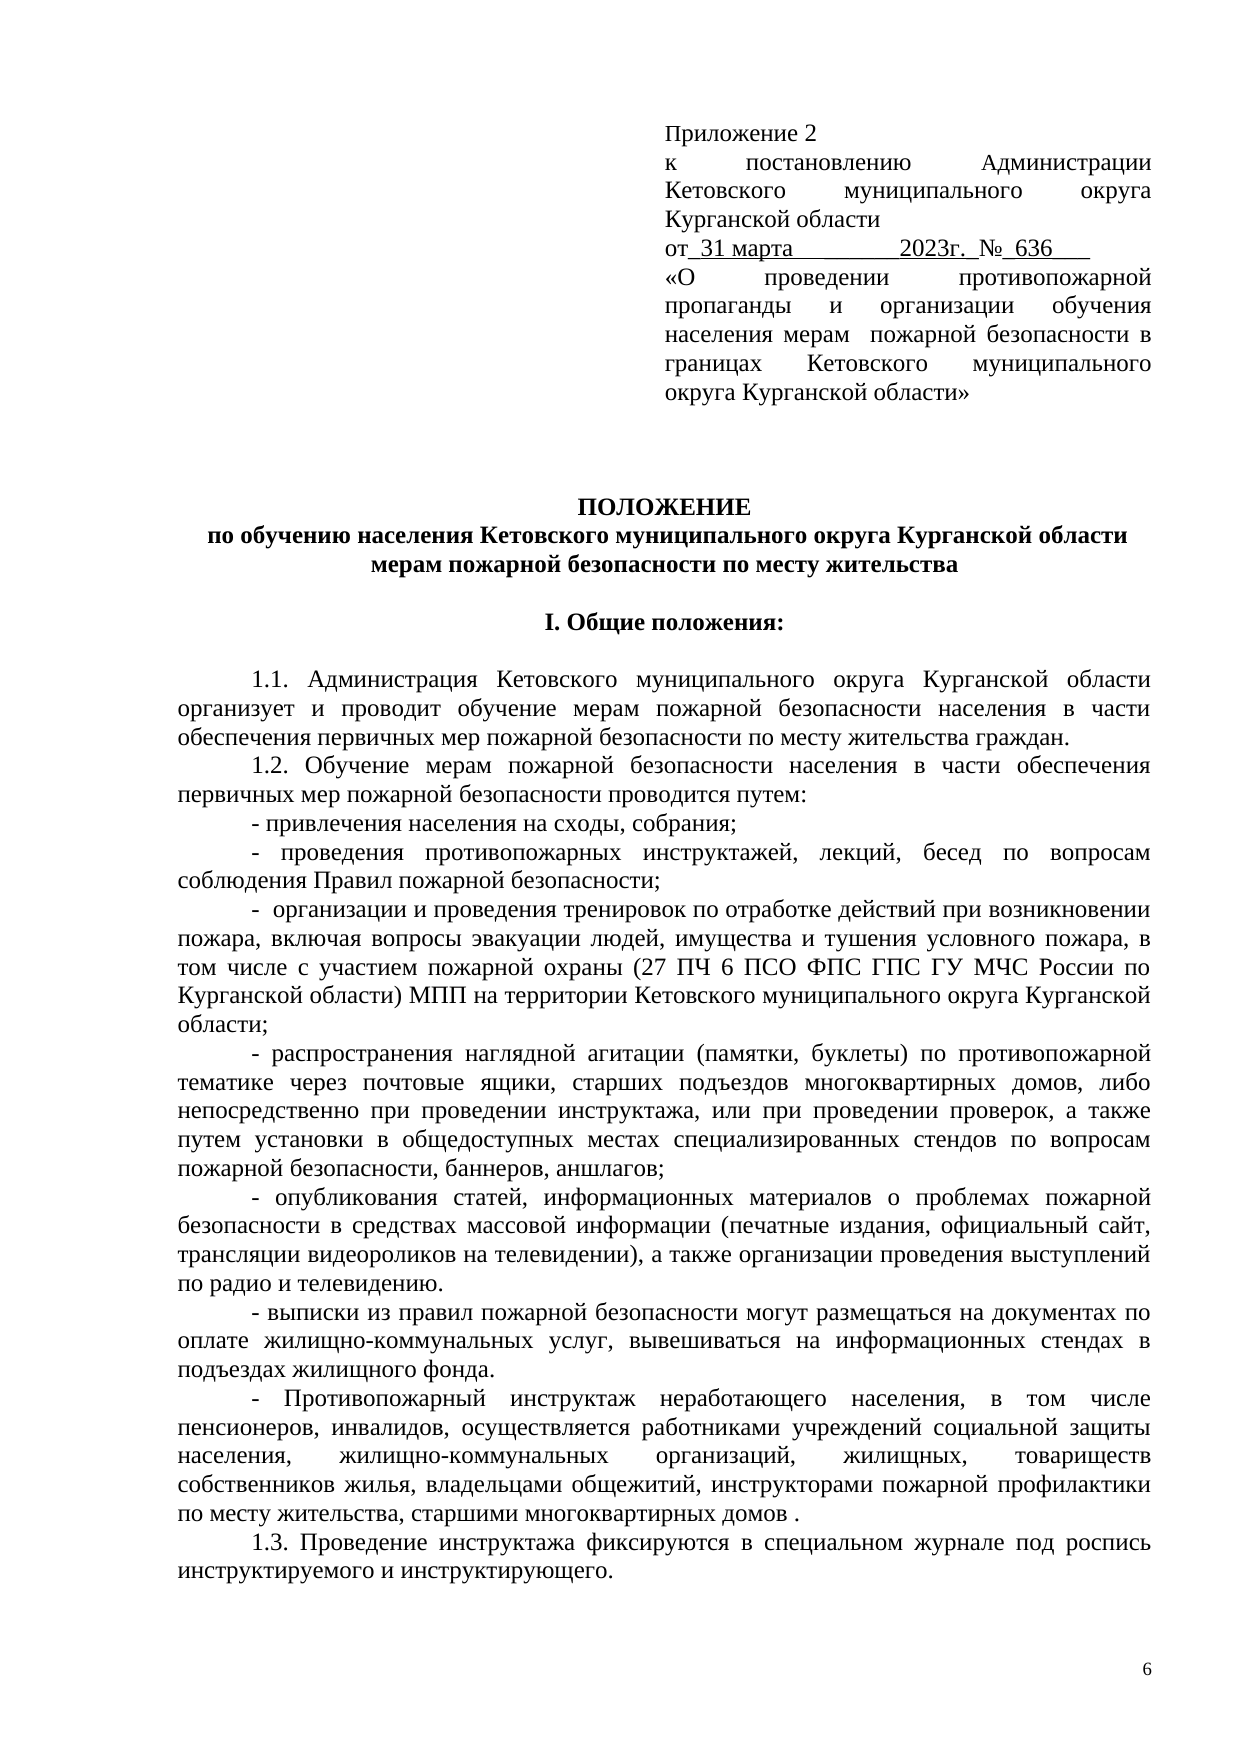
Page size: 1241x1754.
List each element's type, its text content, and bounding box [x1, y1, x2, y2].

text - распространения наглядной агитации (памятки, буклеты) по противопожарной тематике через почтовые ящики, старших подъездов многоквартирных домов, либо непосредственно при проведении инструктажа, или при проведении проверок, а также путем установки в общедоступных местах специализированных стендов по вопросам пожарной безопасности, баннеров, аншлагов; [177, 1038, 1152, 1182]
text - организации и проведения тренировок по отработке действий при возникновении пожара, включая вопросы эвакуации людей, имущества и тушения условного пожара, в том числе с участием пожарной охраны (27 ПЧ 6 ПСО ФПС ГПС ГУ МЧС России по Курганской области) МПП на территории Кетовского муниципального округа Курганской области; [177, 894, 1152, 1038]
text - привлечения населения на сходы, собрания; [177, 808, 1152, 837]
text к постановлению Администрации Кетовского муниципального округа Курганской области [664, 147, 1152, 233]
text от_31 марта ______2023г._№_636___ [664, 233, 1152, 262]
text 1.3. Проведение инструктажа фиксируются в специальном журнале под роспись инструктируемого и инструктирующего. [177, 1527, 1152, 1584]
text - выписки из правил пожарной безопасности могут размещаться на документах по оплате жилищно-коммунальных услуг, вывешиваться на информационных стендах в подъездах жилищного фонда. [177, 1297, 1152, 1383]
text - Противопожарный инструктаж неработающего населения, в том числе пенсионеров, инвалидов, осуществляется работниками учреждений социальной защиты населения, жилищно-коммунальных организаций, жилищных, товариществ собственников жилья, владельцами общежитий, инструкторами пожарной профилактики по месту жительства, старшими многоквартирных домов . [177, 1383, 1152, 1527]
text «О проведении противопожарной пропаганды и организации обучения населения мерам пожарной безопасности в границах Кетовского муниципального округа Курганской области» [664, 262, 1152, 406]
text 1.1. Администрация Кетовского муниципального округа Курганской области организует и проводит обучение мерам пожарной безопасности населения в части обеспечения первичных мер пожарной безопасности по месту жительства граждан. [177, 664, 1152, 751]
text по обучению населения Кетовского муниципального округа Курганской области мерам пожарной безопасности по месту жительства [177, 521, 1152, 578]
text 1.2. Обучение мерам пожарной безопасности населения в части обеспечения первичных мер пожарной безопасности проводится путем: [177, 751, 1152, 808]
text - опубликования статей, информационных материалов о проблемах пожарной безопасности в средствах массовой информации (печатные издания, официальный сайт, трансляции видеороликов на телевидении), а также организации проведения выступлений по радио и телевидению. [177, 1182, 1152, 1297]
text Приложение 2 [664, 118, 1152, 147]
text - проведения противопожарных инструктажей, лекций, бесед по вопросам соблюдения Правил пожарной безопасности; [177, 837, 1152, 894]
text ПОЛОЖЕНИЕ [177, 492, 1152, 521]
text I. Общие положения: [177, 607, 1152, 636]
